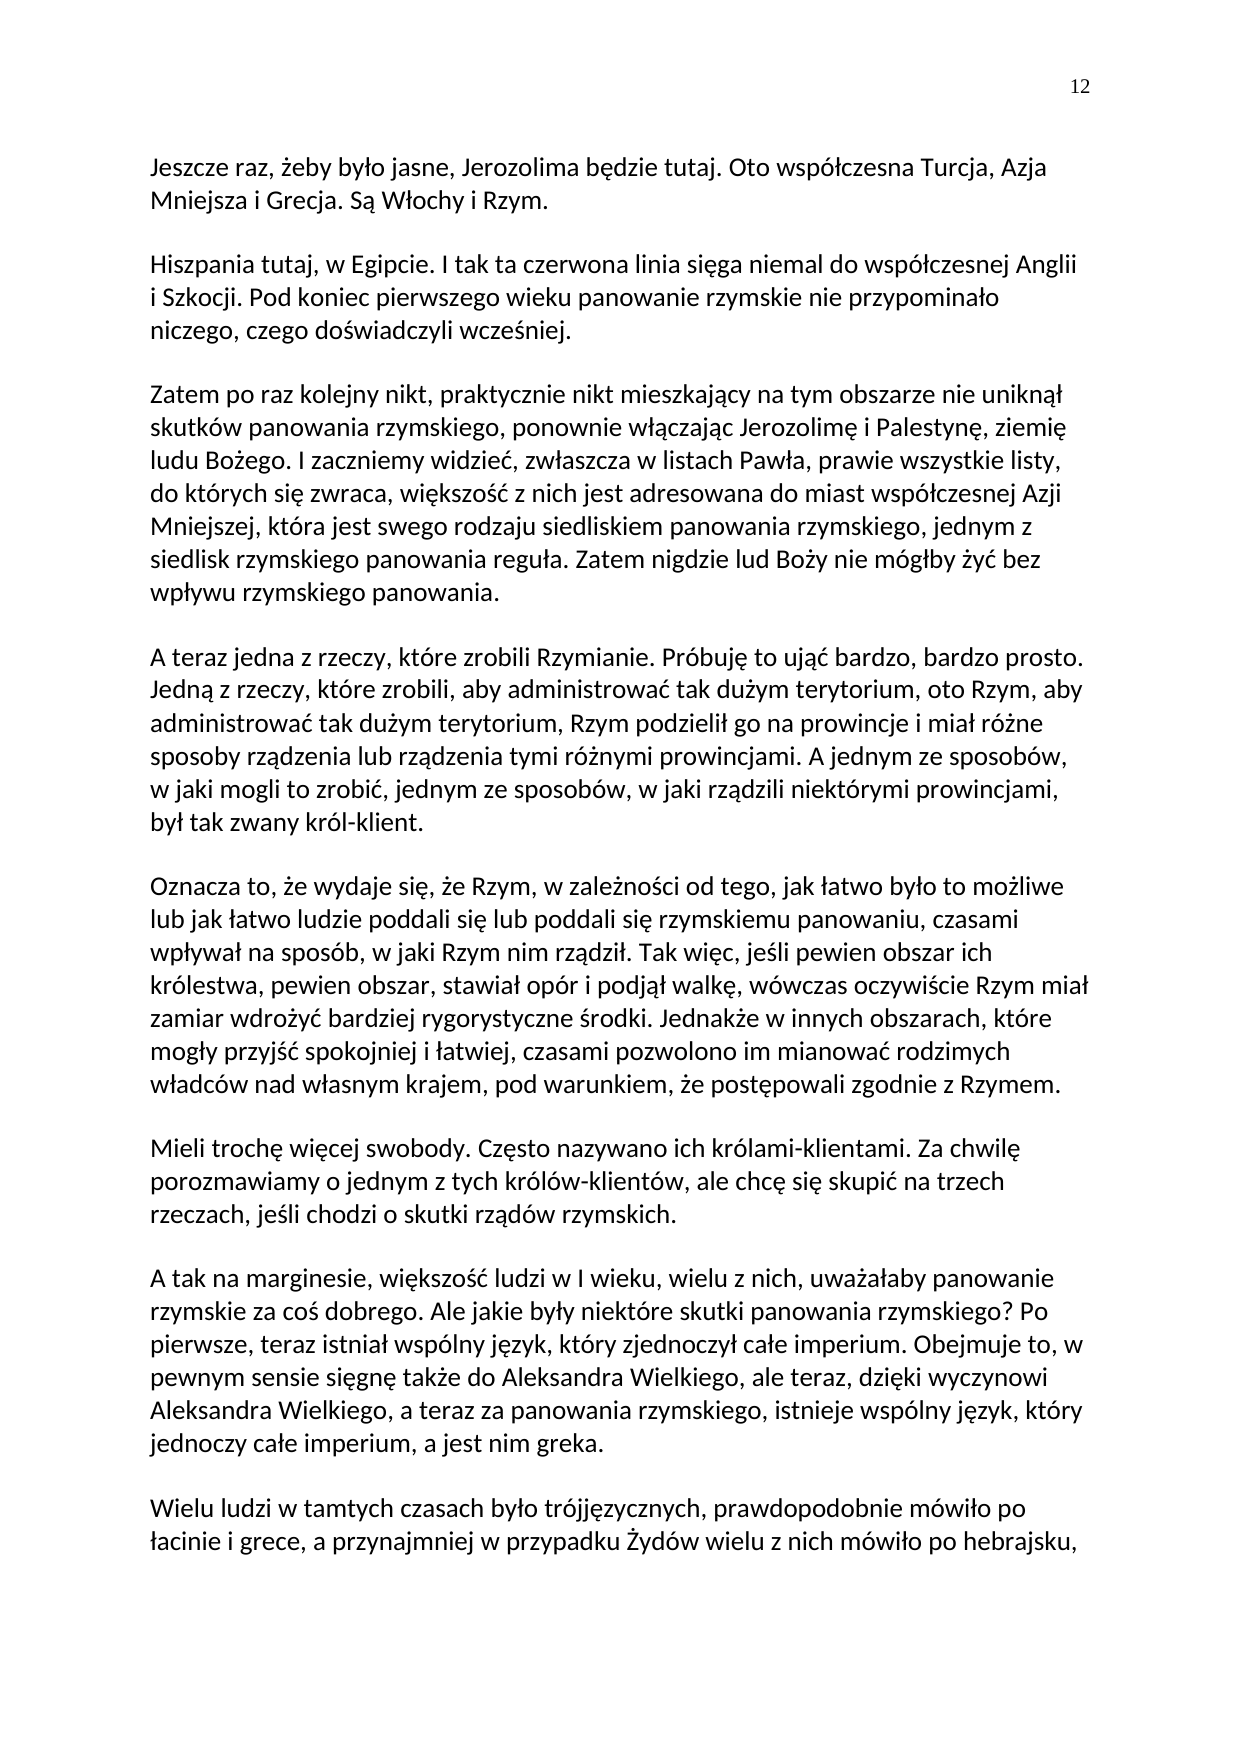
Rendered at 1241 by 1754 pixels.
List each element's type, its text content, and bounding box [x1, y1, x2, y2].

text Hiszpania tutaj, w Egipcie. I tak ta czerwona linia sięga niemal do współczesnej Anglii i Szkocji. Pod koniec pierwszego wieku panowanie rzymskie nie przypominało niczego, czego doświadczyli wcześniej. [150, 247, 1090, 346]
text Jeszcze raz, żeby było jasne, Jerozolima będzie tutaj. Oto współczesna Turcja, Azja Mniejsza i Grecja. Są Włochy i Rzym. [150, 150, 1090, 216]
text Zatem po raz kolejny nikt, praktycznie nikt mieszkający na tym obszarze nie uniknął skutków panowania rzymskiego, ponownie włączając Jerozolimę i Palestynę, ziemię ludu Bożego. I zaczniemy widzieć, zwłaszcza w listach Pawła, prawie wszystkie listy, do których się zwraca, większość z nich jest adresowana do miast współczesnej Azji Mniejszej, która jest swego rodzaju siedliskiem panowania rzymskiego, jednym z siedlisk rzymskiego panowania reguła. Zatem nigdzie lud Boży nie mógłby żyć bez wpływu rzymskiego panowania. [150, 377, 1090, 608]
text A teraz jedna z rzeczy, które zrobili Rzymianie. Próbuję to ująć bardzo, bardzo prosto. Jedną z rzeczy, które zrobili, aby administrować tak dużym terytorium, oto Rzym, aby administrować tak dużym terytorium, Rzym podzielił go na prowincje i miał różne sposoby rządzenia lub rządzenia tymi różnymi prowincjami. A jednym ze sposobów, w jaki mogli to zrobić, jednym ze sposobów, w jaki rządzili niektórymi prowincjami, był tak zwany król-klient. [150, 640, 1090, 838]
text A tak na marginesie, większość ludzi w I wieku, wielu z nich, uważałaby panowanie rzymskie za coś dobrego. Ale jakie były niektóre skutki panowania rzymskiego? Po pierwsze, teraz istniał wspólny język, który zjednoczył całe imperium. Obejmuje to, w pewnym sensie sięgnę także do Aleksandra Wielkiego, ale teraz, dzięki wyczynowi Aleksandra Wielkiego, a teraz za panowania rzymskiego, istnieje wspólny język, który jednoczy całe imperium, a jest nim greka. [150, 1261, 1090, 1459]
text Oznacza to, że wydaje się, że Rzym, w zależności od tego, jak łatwo było to możliwe lub jak łatwo ludzie poddali się lub poddali się rzymskiemu panowaniu, czasami wpływał na sposób, w jaki Rzym nim rządził. Tak więc, jeśli pewien obszar ich królestwa, pewien obszar, stawiał opór i podjął walkę, wówczas oczywiście Rzym miał zamiar wdrożyć bardziej rygorystyczne środki. Jednakże w innych obszarach, które mogły przyjść spokojniej i łatwiej, czasami pozwolono im mianować rodzimych władców nad własnym krajem, pod warunkiem, że postępowali zgodnie z Rzymem. [150, 869, 1090, 1100]
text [150, 1491, 1090, 1557]
text Mieli trochę więcej swobody. Często nazywano ich królami-klientami. Za chwilę porozmawiamy o jednym z tych królów-klientów, ale chcę się skupić na trzech rzeczach, jeśli chodzi o skutki rządów rzymskich. [150, 1131, 1090, 1230]
